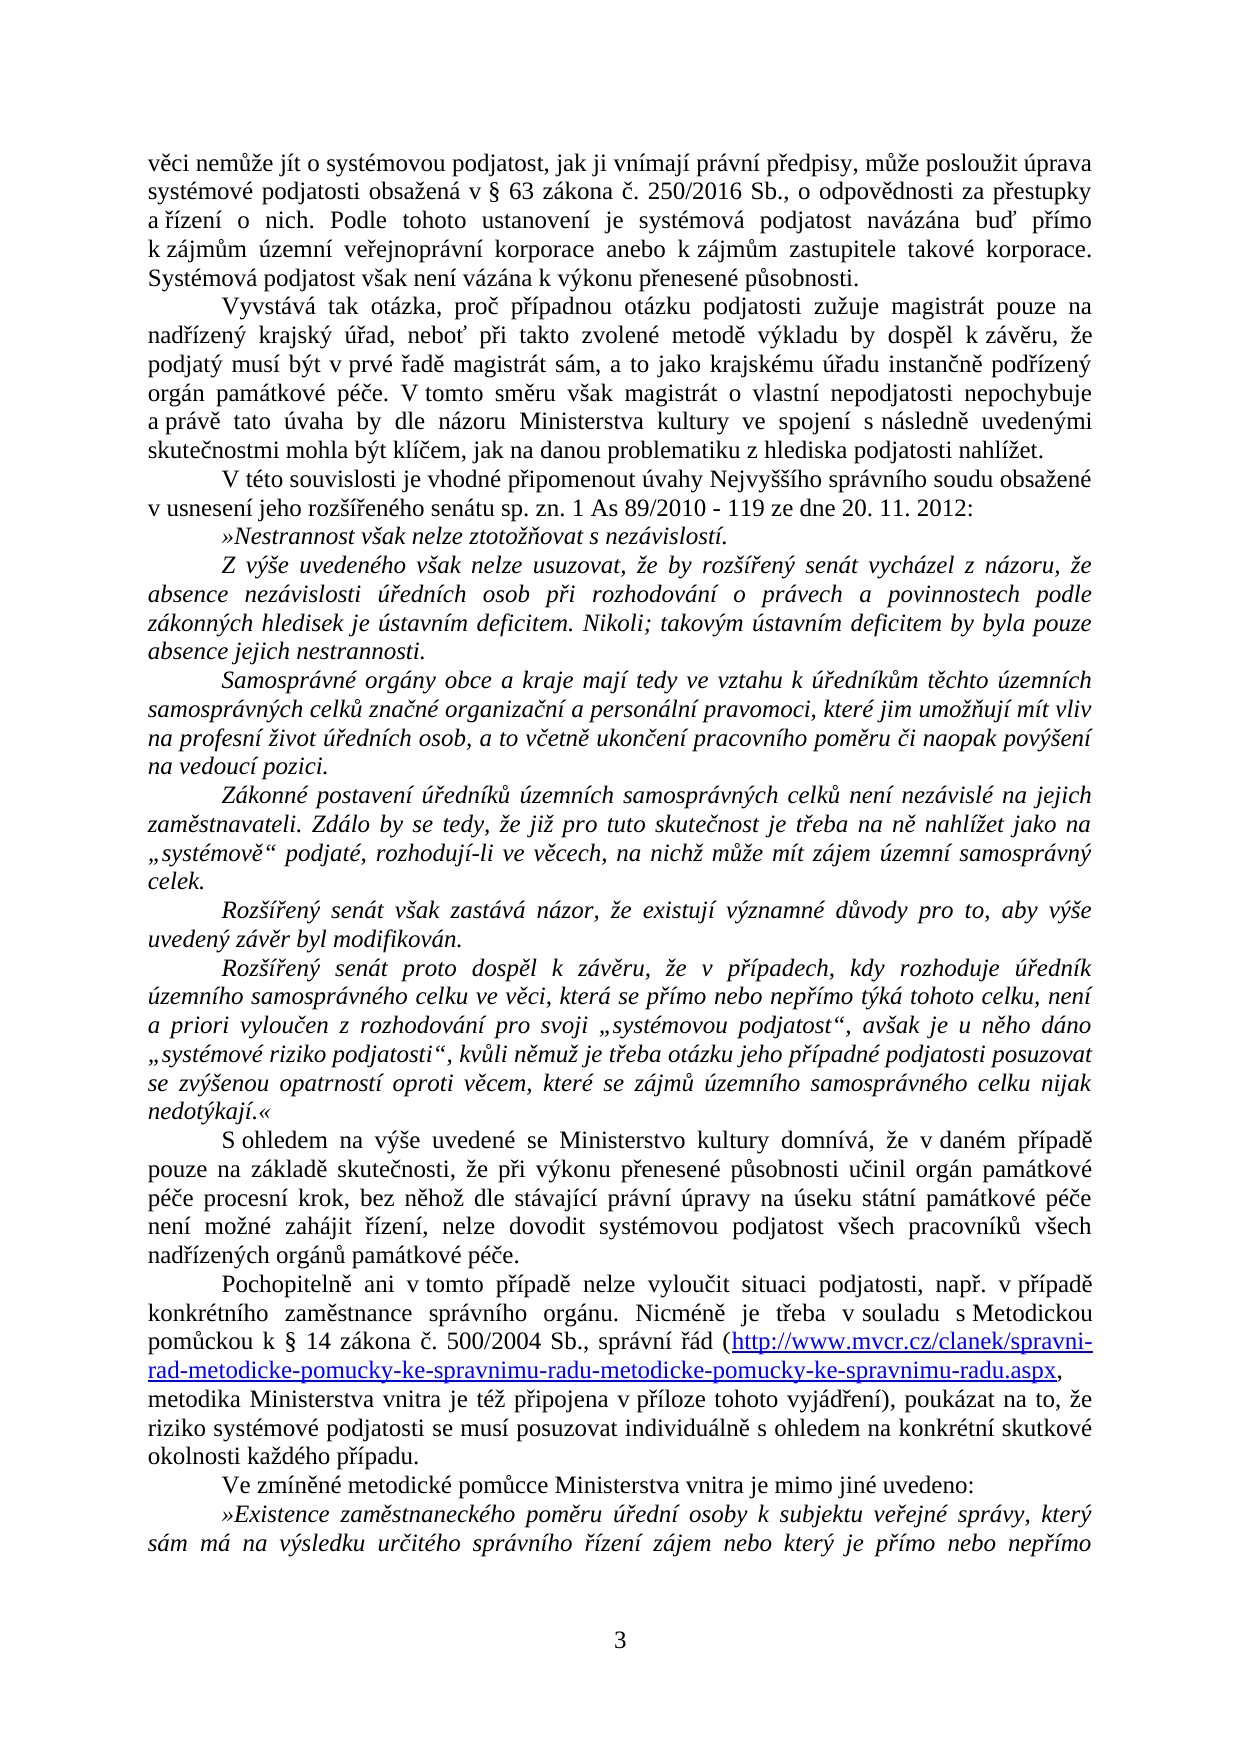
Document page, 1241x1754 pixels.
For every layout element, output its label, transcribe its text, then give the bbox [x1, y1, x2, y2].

text Rozšířený senát proto dospěl k závěru, že v případech, kdy rozhoduje úředník územního samosprávného celku ve věci, která se přímo nebo nepřímo týká tohoto celku, není a priori vyloučen z rozhodování pro svoji „systémovou podjatost“, avšak je u něho dáno „systémové riziko podjatosti“, kvůli němuž je třeba otázku jeho případné podjatosti posuzovat se zvýšenou opatrností oproti věcem, které se zájmů územního samosprávného celku nijak nedotýkají.« [148, 953, 1093, 1125]
text Rozšířený senát však zastává názor, že existují významné důvody pro to, aby výše uvedený závěr byl modifikován. [148, 895, 1093, 953]
text Samosprávné orgány obce a kraje mají tedy ve vztahu k úředníkům těchto územních samosprávných celků značné organizační a personální pravomoci, které jim umožňují mít vliv na profesní život úředních osob, a to včetně ukončení pracovního poměru či naopak povýšení na vedoucí pozici. [148, 665, 1093, 780]
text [148, 1499, 1093, 1556]
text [148, 148, 1093, 291]
text Vyvstává tak otázka, proč případnou otázku podjatosti zužuje magistrát pouze na nadřízený krajský úřad, neboť při takto zvolené metodě výkladu by dospěl k závěru, že podjatý musí být v prvé řadě magistrát sám, a to jako krajskému úřadu instančně podřízený orgán památkové péče. V tomto směru však magistrát o vlastní nepodjatosti nepochybuje a právě tato úvaha by dle názoru Ministerstva kultury ve spojení s následně uvedenými skutečnostmi mohla být klíčem, jak na danou problematiku z hlediska podjatosti nahlížet. [148, 291, 1093, 464]
text S ohledem na výše uvedené se Ministerstvo kultury domnívá, že v daném případě pouze na základě skutečnosti, že při výkonu přenesené působnosti učinil orgán památkové péče procesní krok, bez něhož dle stávající právní úpravy na úseku státní památkové péče není možné zahájit řízení, nelze dovodit systémovou podjatost všech pracovníků všech nadřízených orgánů památkové péče. [148, 1125, 1093, 1269]
text Pochopitelně ani v tomto případě nelze vyloučit situaci podjatosti, např. v případě konkrétního zaměstnance správního orgánu. Nicméně je třeba v souladu s Metodickou pomůckou k § 14 zákona č. 500/2004 Sb., správní řád (http://www.mvcr.cz/clanek/spravni-rad-metodicke-pomucky-ke-spravnimu-radu-metodicke-pomucky-ke-spravnimu-radu.aspx, metodika Ministerstva vnitra je též připojena v příloze tohoto vyjádření), poukázat na to, že riziko systémové podjatosti se musí posuzovat individuálně s ohledem na konkrétní skutkové okolnosti každého případu. [148, 1269, 1093, 1470]
text »Nestrannost však nelze ztotožňovat s nezávislostí. [148, 521, 1093, 550]
text Z výše uvedeného však nelze usuzovat, že by rozšířený senát vycházel z názoru, že absence nezávislosti úředních osob při rozhodování o právech a povinnostech podle zákonných hledisek je ústavním deficitem. Nikoli; takovým ústavním deficitem by byla pouze absence jejich nestrannosti. [148, 550, 1093, 665]
text Ve zmíněné metodické pomůcce Ministerstva vnitra je mimo jiné uvedeno: [148, 1470, 1093, 1499]
text V této souvislosti je vhodné připomenout úvahy Nejvyššího správního soudu obsažené v usnesení jeho rozšířeného senátu sp. zn. 1 As 89/2010 - 119 ze dne 20. 11. 2012: [148, 464, 1093, 521]
text Zákonné postavení úředníků územních samosprávných celků není nezávislé na jejich zaměstnavateli. Zdálo by se tedy, že již pro tuto skutečnost je třeba na ně nahlížet jako na „systémově“ podjaté, rozhodují-li ve věcech, na nichž může mít zájem územní samosprávný celek. [148, 780, 1093, 895]
